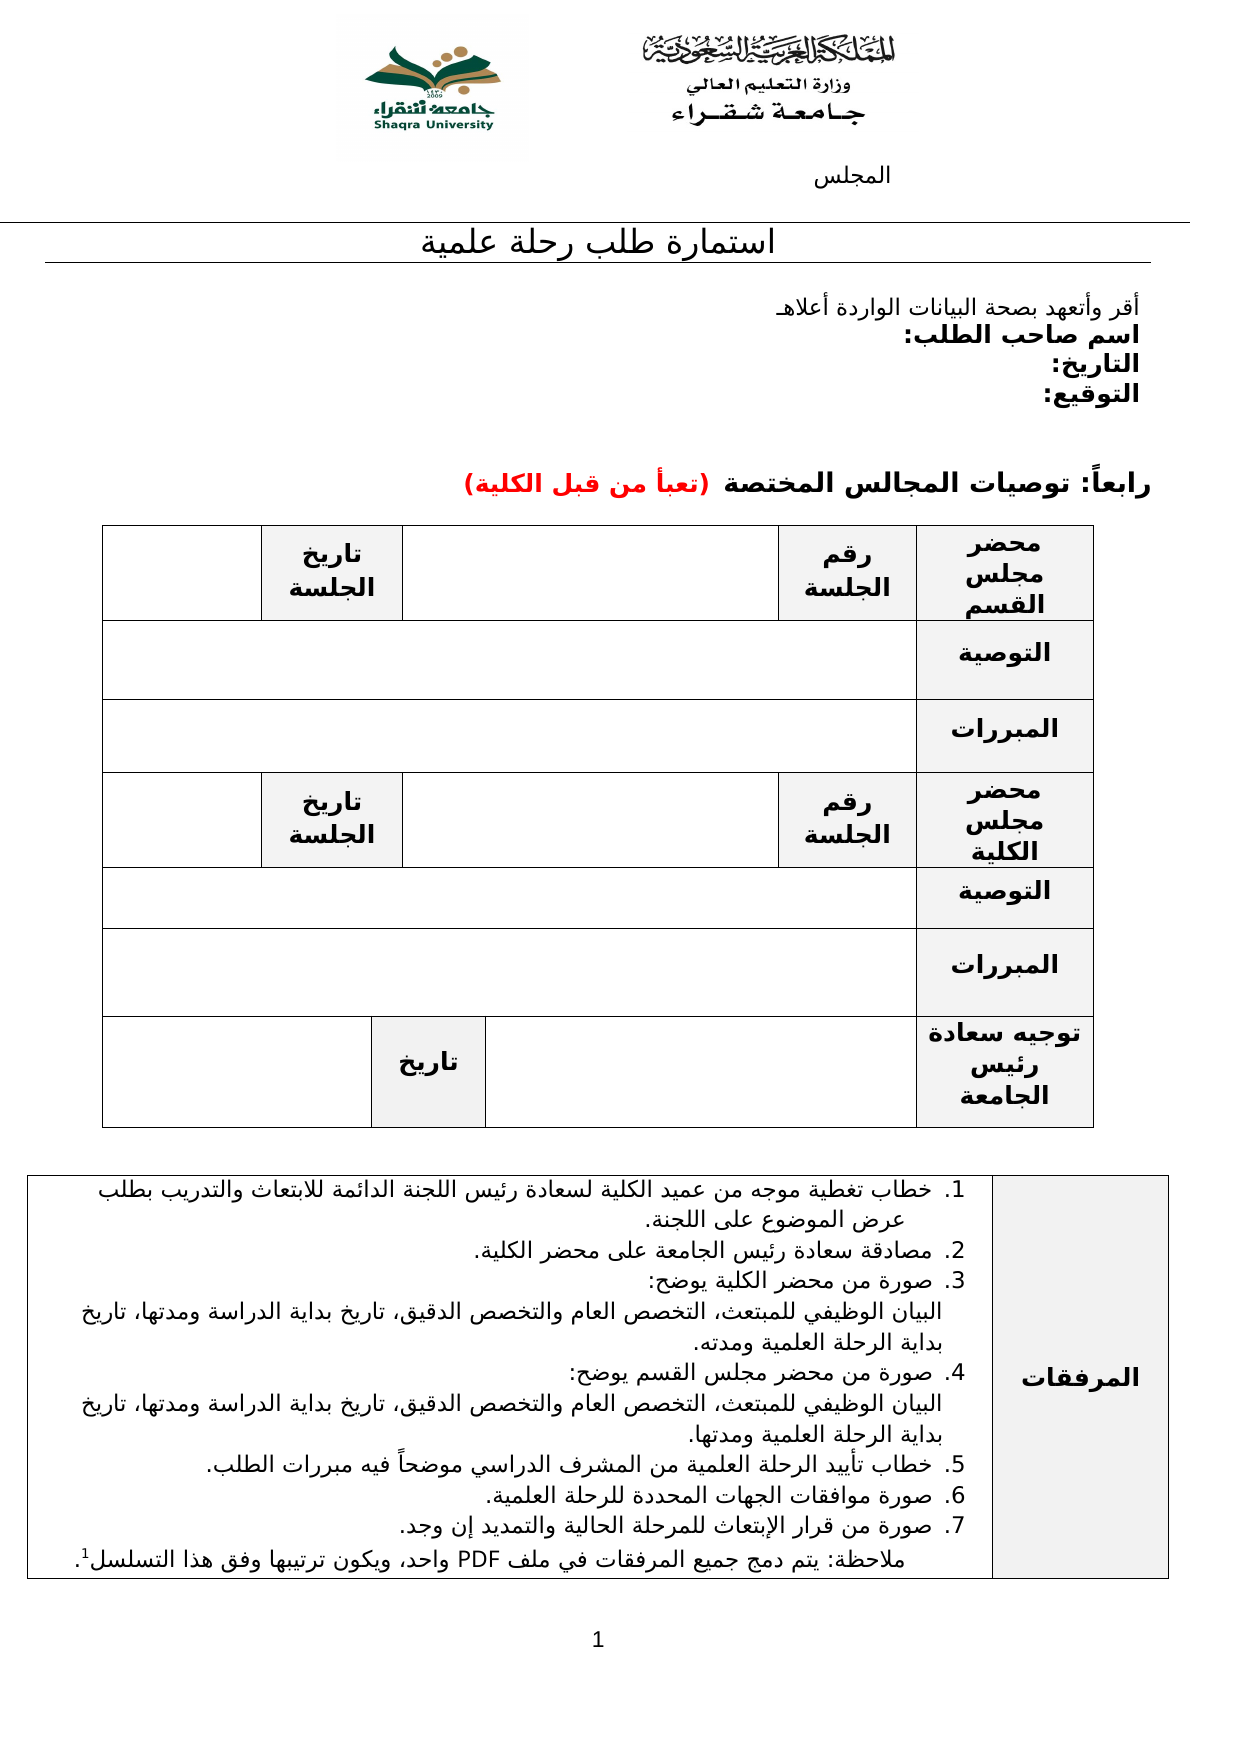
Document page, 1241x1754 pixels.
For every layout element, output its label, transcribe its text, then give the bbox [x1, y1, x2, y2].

table_cell [103, 1017, 371, 1127]
picture [626, 14, 919, 132]
table_cell المبررات [917, 700, 1093, 772]
subtitle رابعاً: توصيات المجالس المختصة (تعبأ من قبل الكلية) [44, 467, 1152, 499]
table_cell [103, 868, 916, 928]
table_cell تاريخ [372, 1017, 485, 1127]
table_cell التاريخ: [45, 350, 1151, 379]
table_cell أقر وأتعهد بصحة البيانات الواردة أعلاهـ [45, 263, 1151, 321]
table_cell اسم صاحب الطلب: [45, 321, 1151, 350]
table_cell توجيه سعادة رئيس الجامعة [917, 1017, 1093, 1127]
table_cell [403, 773, 778, 867]
picture [336, 14, 529, 162]
table_header خطاب تغطية موجه من عميد الكلية لسعادة رئيس اللجنة الدائمة للابتعاث والتدريب بطلب عرض الموضوع على اللجنة. مصادقة سعادة رئيس الجامعة على محضر الكلية. صورة من محضر الكلية يوضح: البيان الوظيفي للمبتعث، التخصص العام والتخصص الدقيق، تاريخ بداية الدراسة ومدتها، تاريخ بداية الرحلة العلمية ومدته. صورة من محضر مجلس القسم يوضح: البيان الوظيفي للمبتعث، التخصص العام والتخصص الدقيق، تاريخ بداية الدراسة ومدتها، تاريخ بداية الرحلة العلمية ومدتها. خطاب تأييد الرحلة العلمية من المشرف الدراسي موضحاً فيه مبررات الطلب. صورة موافقات الجهات المحددة للرحلة العلمية. صورة من قرار الإبتعاث للمرحلة الحالية والتمديد إن وجد. ملاحظة: يتم دمج جميع المرفقات في ملف PDF واحد، ويكون ترتيبها وفق هذا التسلسل. [28, 1176, 992, 1578]
table_header رقم الجلسة [779, 526, 916, 620]
table_cell [103, 929, 916, 1016]
table_header المرفقات [993, 1176, 1168, 1578]
table_cell تاريخ الجلسة [262, 773, 402, 867]
table_header [403, 526, 778, 620]
table_cell التوصية [917, 868, 1093, 928]
table_cell [103, 773, 261, 867]
table_cell التوقيع: [45, 379, 1151, 442]
table_header محضر مجلس القسم [917, 526, 1093, 620]
table_header [103, 526, 261, 620]
table_cell التوصية [917, 621, 1093, 699]
table_cell [486, 1017, 916, 1127]
table_cell [103, 700, 916, 772]
table_cell رقم الجلسة [779, 773, 916, 867]
table_cell محضر مجلس الكلية [917, 773, 1093, 867]
table_cell المبررات [917, 929, 1093, 1016]
table_header تاريخ الجلسة [262, 526, 402, 620]
table_cell [103, 621, 916, 699]
